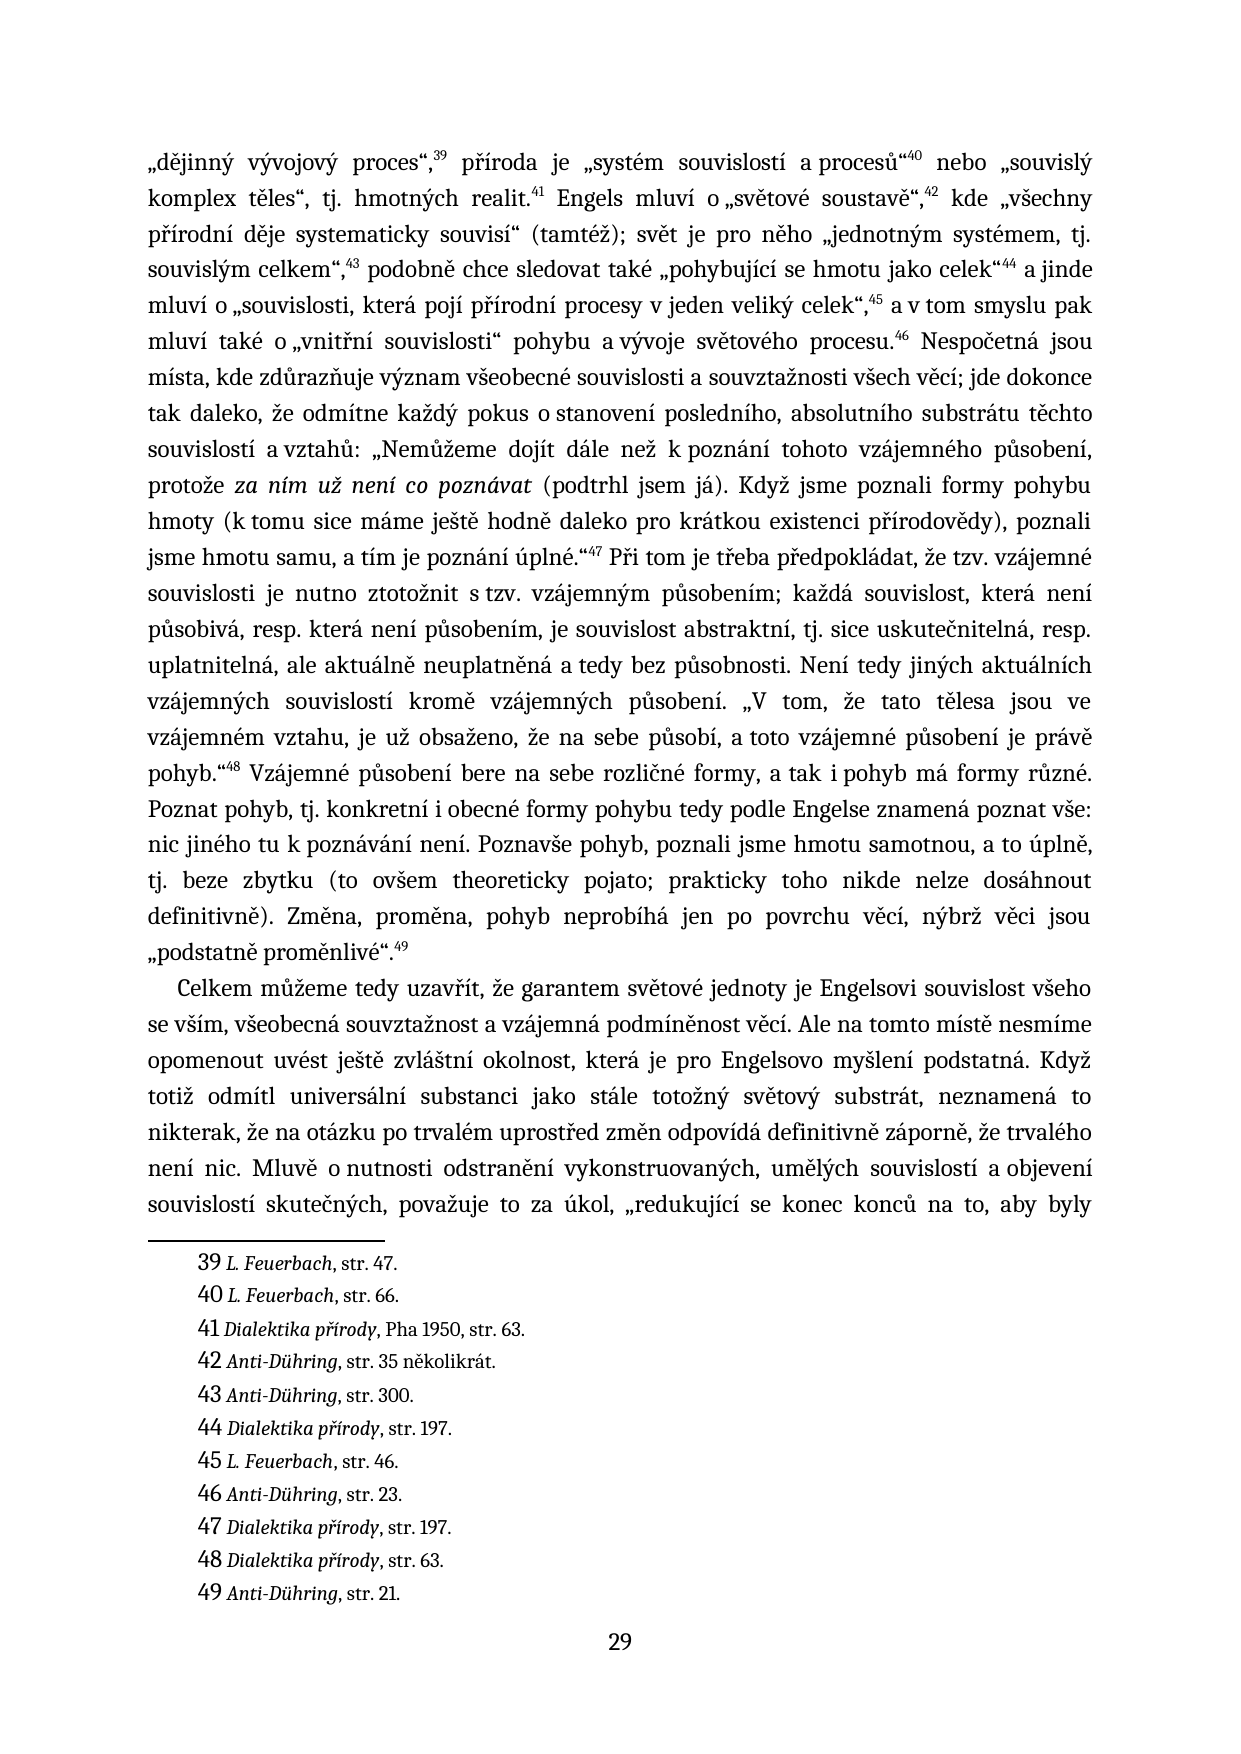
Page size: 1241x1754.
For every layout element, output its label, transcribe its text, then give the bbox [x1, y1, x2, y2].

text Celkem můžeme tedy uzavřít, že garantem světové jednoty je Engelsovi souvislost všeho se vším, všeobecná souvztažnost a vzájemná podmíněnost věcí. Ale na tomto místě nesmíme opomenout uvést ještě zvláštní okolnost, která je pro Engelsovo myšlení podstatná. Když totiž odmítl universální substanci jako stále totožný světový substrát, neznamená to nikterak, že na otázku po trvalém uprostřed změn odpovídá definitivně záporně, že trvalého není nic. Mluvě o nutnosti odstranění vykonstruovaných, umělých souvislostí a objevení souvislostí skutečných, považuje to za úkol, „redukující se konec konců na to, aby byly objeveny všeobecné pohybové zákony, které se v dějinách lidské společnosti prosazují jako panující“. I když na tomto místě je řeč o zákonech společenských, není to nikterak podstatné; jinde mluví Engels o analogičnosti procesů myšlení s procesy přírodními a dějinnými (a naopak) a o platnosti stejných zákonů pro všechny tyto procesy. Několik řádek dále uvádí Engels ve své připravované knize Dialektika přírody toto: „V tomto spise (tj. v Anti-Dühringu) je dialektika pojímána jako věda o nejobecnějších zákonech všeho pohybu. V tom je zahrnuto, že její zákony musí mít platnost jak pro pohyb v přírodě a dějinách lidstva, tak i pro pohyb myšlení. Takový zákon může být poznán ve dvou z těchto tří oblastí, ba ve všech třech, aniž si metafysické lajdáctví uvědomí, že je to jeden a týž zákon, který poznalo.“ A nemůžeme se ovšem nezmínit ani o citované již pasáži z úvodu k Dialektice přírody, kde se mluví o světovém koloběhu, „v němž není nic věčného kromě věčně se pohybující hmoty a zákonů, podle nichž se pohybuje a mění“. Vidíme tedy, že jednota není jen ve všeobecných souvislostech a souvztažnosti věcí, ale také – snad především – ve všeobecně platných zákonech světového procesu. V tom smyslu píše např. také N. F. Ovčinnikov: „Hmota je nekonečně složitá a mnohotvárná ve svých formách, kvalitách a projevech. Jednota materiálního světa předpokládá kvalitativní mnohotvárnost hmotných předmětů. Stanovení materiální jednoty světa nemůže spočívat v pokusech redukovat kvalitativní mnohotvárnost hmoty k jakémukoli bezkvalitativnímu základu. Takové pokusy jsou typické pro mechanické pojetí přírody. Materiální jednota světa se projevuje v zákonitostech, vlastních samotným hmotným předmětům, v jejich přeměně jednoho v druhý, v jednotě kvalitativně různých hmotných předmětů s okolními podmínkami, v existenci nejvšeobecnějších zákonů, platných v nejrůznějších oblastech materiálního světa. …“ [148, 974, 1093, 1218]
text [148, 148, 1093, 967]
